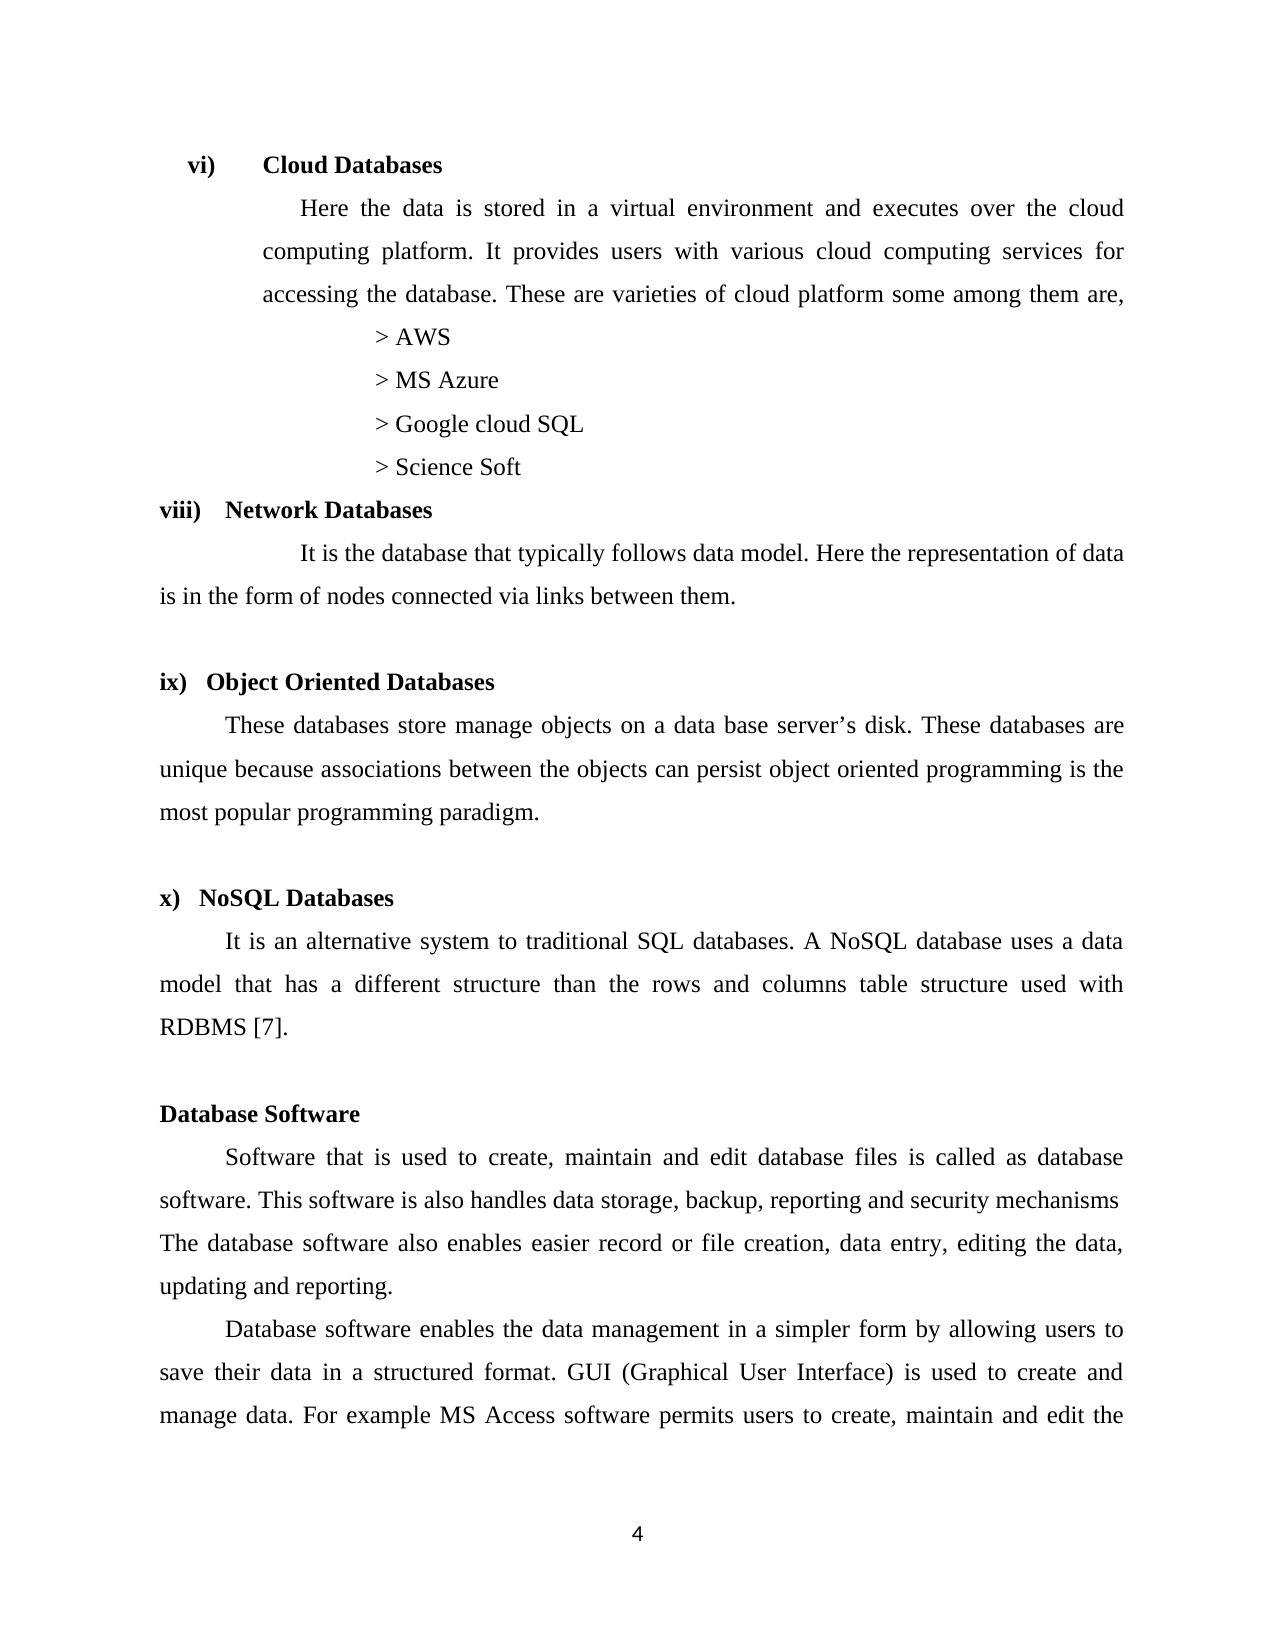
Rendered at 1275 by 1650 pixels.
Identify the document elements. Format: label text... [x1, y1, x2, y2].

list viii) Network Databases [159, 495, 1125, 524]
list Database Software [159, 1099, 1125, 1127]
list Here the data is stored in a virtual environment and executes over the cloud computing platform. It provides users with various cloud computing services for accessing the database. These are varieties of cloud platform some among them are, > AWS [262, 193, 1125, 351]
list ix) Object Oriented Databases [159, 667, 1125, 696]
list These databases store manage objects on a data base server’s disk. These databases are unique because associations between the objects can persist object oriented programming is the most popular programming paradigm. [159, 711, 1125, 826]
list > Science Soft [262, 452, 1125, 481]
list Software that is used to create, maintain and edit database files is called as database software. This software is also handles data storage, backup, reporting and security mechanisms [159, 1142, 1125, 1214]
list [159, 1314, 1125, 1429]
list x) NoSQL Databases [159, 883, 1125, 912]
list > Google cloud SQL [262, 409, 1125, 437]
list It is an alternative system to traditional SQL databases. A NoSQL database uses a data model that has a different structure than the rows and columns table structure used with RDBMS [7]. [159, 926, 1125, 1041]
list > MS Azure [262, 366, 1125, 394]
list Cloud Databases [187, 150, 1125, 179]
list The database software also enables easier record or file creation, data entry, editing the data, updating and reporting. [159, 1228, 1125, 1300]
list It is the database that typically follows data model. Here the representation of data is in the form of nodes connected via links between them. [159, 538, 1125, 610]
